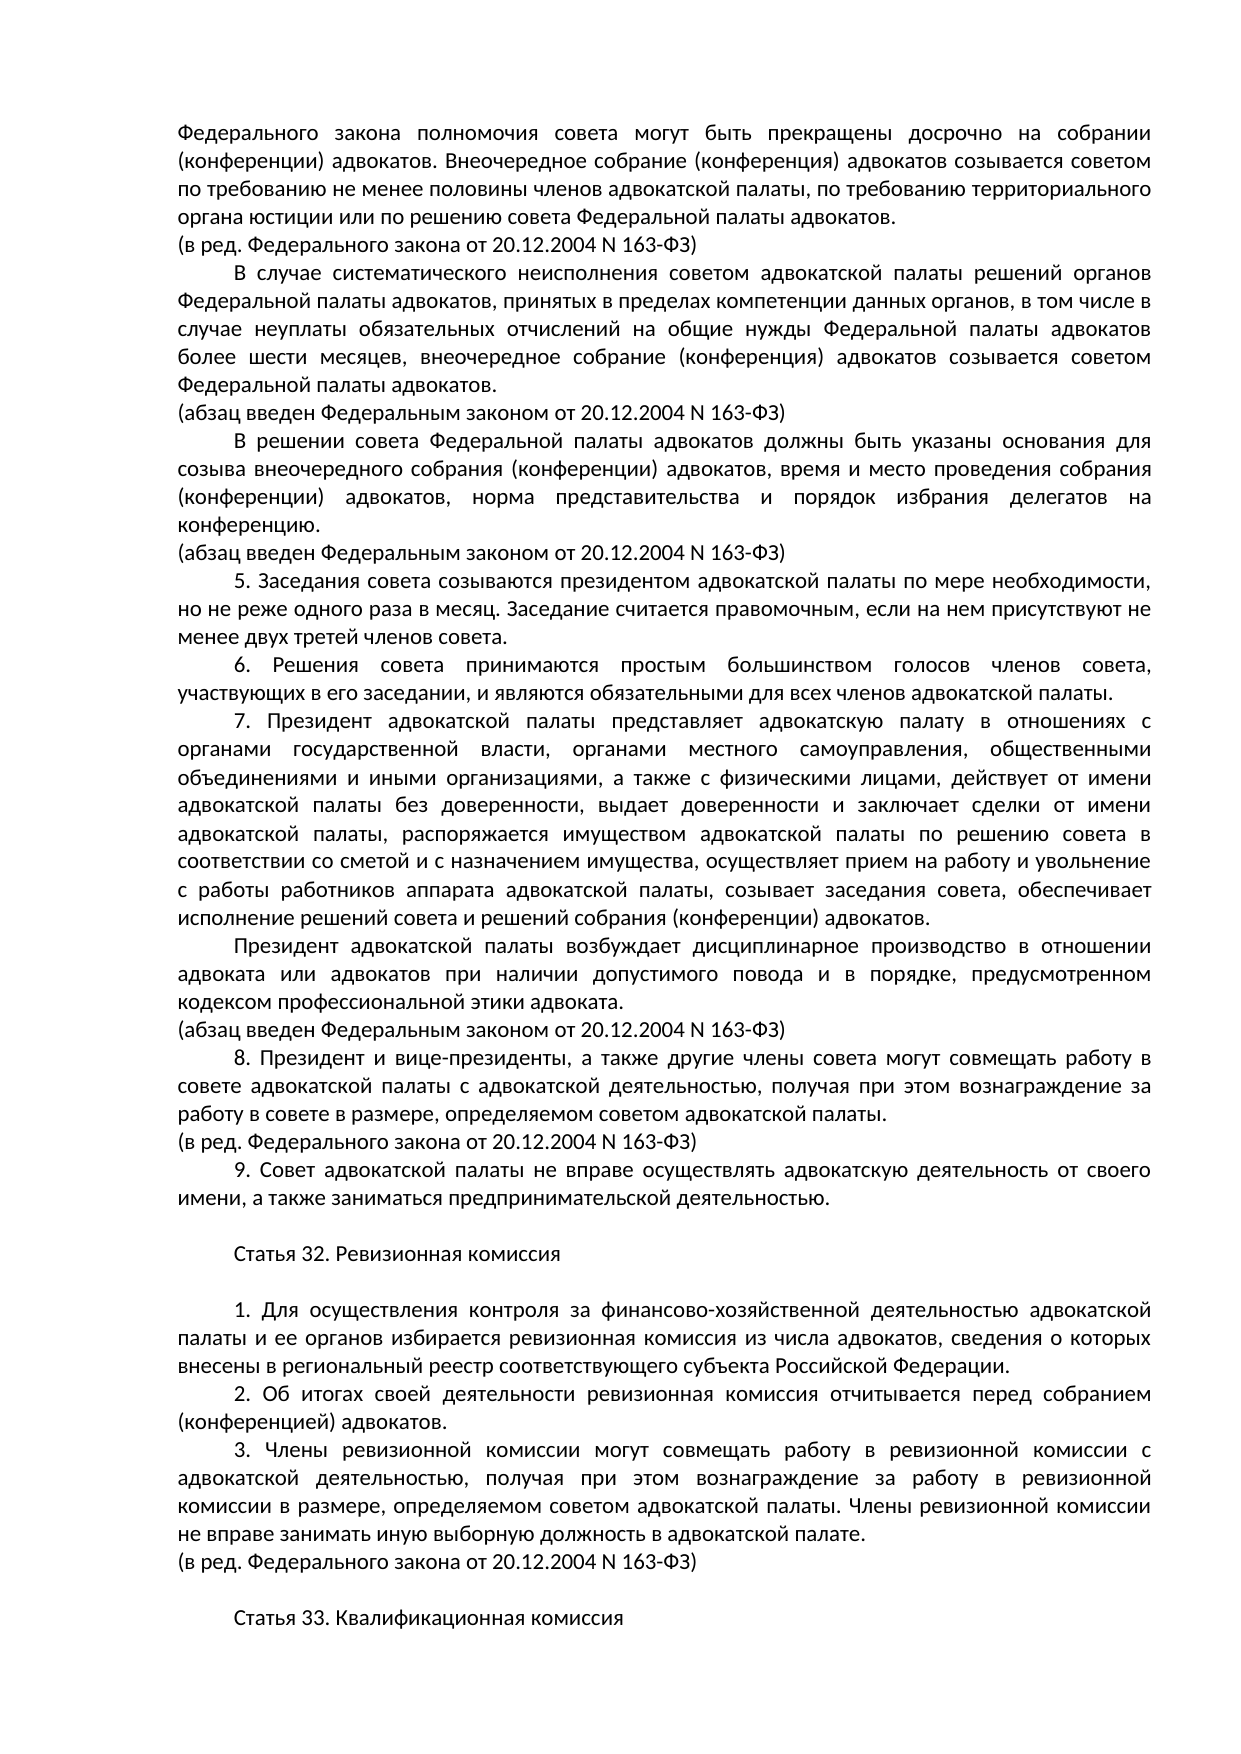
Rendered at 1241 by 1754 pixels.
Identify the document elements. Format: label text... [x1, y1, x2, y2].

text 9. Совет адвокатской палаты не вправе осуществлять адвокатскую деятельность от своего имени, а также заниматься предпринимательской деятельностью. [177, 1155, 1152, 1211]
text 2. Об итогах своей деятельности ревизионная комиссия отчитывается перед собранием (конференцией) адвокатов. [177, 1379, 1152, 1435]
text 8. Президент и вице-президенты, а также другие члены совета могут совмещать работу в совете адвокатской палаты с адвокатской деятельностью, получая при этом вознаграждение за работу в совете в размере, определяемом советом адвокатской палаты. [177, 1043, 1152, 1127]
text Президент адвокатской палаты возбуждает дисциплинарное производство в отношении адвоката или адвокатов при наличии допустимого повода и в порядке, предусмотренном кодексом профессиональной этики адвоката. [177, 931, 1152, 1015]
text (абзац введен Федеральным законом от 20.12.2004 N 163-ФЗ) [177, 398, 1152, 426]
text (абзац введен Федеральным законом от 20.12.2004 N 163-ФЗ) [177, 1015, 1152, 1043]
text 3. Члены ревизионной комиссии могут совмещать работу в ревизионной комиссии с адвокатской деятельностью, получая при этом вознаграждение за работу в ревизионной комиссии в размере, определяемом советом адвокатской палаты. Члены ревизионной комиссии не вправе занимать иную выборную должность в адвокатской палате. [177, 1435, 1152, 1547]
text 5. Заседания совета созываются президентом адвокатской палаты по мере необходимости, но не реже одного раза в месяц. Заседание считается правомочным, если на нем присутствуют не менее двух третей членов совета. [177, 566, 1152, 651]
text Статья 33. Квалификационная комиссия [177, 1603, 1152, 1631]
text 7. Президент адвокатской палаты представляет адвокатскую палату в отношениях с органами государственной власти, органами местного самоуправления, общественными объединениями и иными организациями, а также с физическими лицами, действует от имени адвокатской палаты без доверенности, выдает доверенности и заключает сделки от имени адвокатской палаты, распоряжается имуществом адвокатской палаты по решению совета в соответствии со сметой и с назначением имущества, осуществляет прием на работу и увольнение с работы работников аппарата адвокатской палаты, созывает заседания совета, обеспечивает исполнение решений совета и решений собрания (конференции) адвокатов. [177, 707, 1152, 931]
text (в ред. Федерального закона от 20.12.2004 N 163-ФЗ) [177, 1127, 1152, 1155]
text В случае систематического неисполнения советом адвокатской палаты решений органов Федеральной палаты адвокатов, принятых в пределах компетенции данных органов, в том числе в случае неуплаты обязательных отчислений на общие нужды Федеральной палаты адвокатов более шести месяцев, внеочередное собрание (конференция) адвокатов созывается советом Федеральной палаты адвокатов. [177, 258, 1152, 398]
text (в ред. Федерального закона от 20.12.2004 N 163-ФЗ) [177, 230, 1152, 258]
text В решении совета Федеральной палаты адвокатов должны быть указаны основания для созыва внеочередного собрания (конференции) адвокатов, время и место проведения собрания (конференции) адвокатов, норма представительства и порядок избрания делегатов на конференцию. [177, 426, 1152, 538]
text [177, 118, 1152, 230]
text (в ред. Федерального закона от 20.12.2004 N 163-ФЗ) [177, 1547, 1152, 1575]
text 6. Решения совета принимаются простым большинством голосов членов совета, участвующих в его заседании, и являются обязательными для всех членов адвокатской палаты. [177, 651, 1152, 707]
text Статья 32. Ревизионная комиссия [177, 1239, 1152, 1267]
text 1. Для осуществления контроля за финансово-хозяйственной деятельностью адвокатской палаты и ее органов избирается ревизионная комиссия из числа адвокатов, сведения о которых внесены в региональный реестр соответствующего субъекта Российской Федерации. [177, 1295, 1152, 1379]
text (абзац введен Федеральным законом от 20.12.2004 N 163-ФЗ) [177, 538, 1152, 566]
